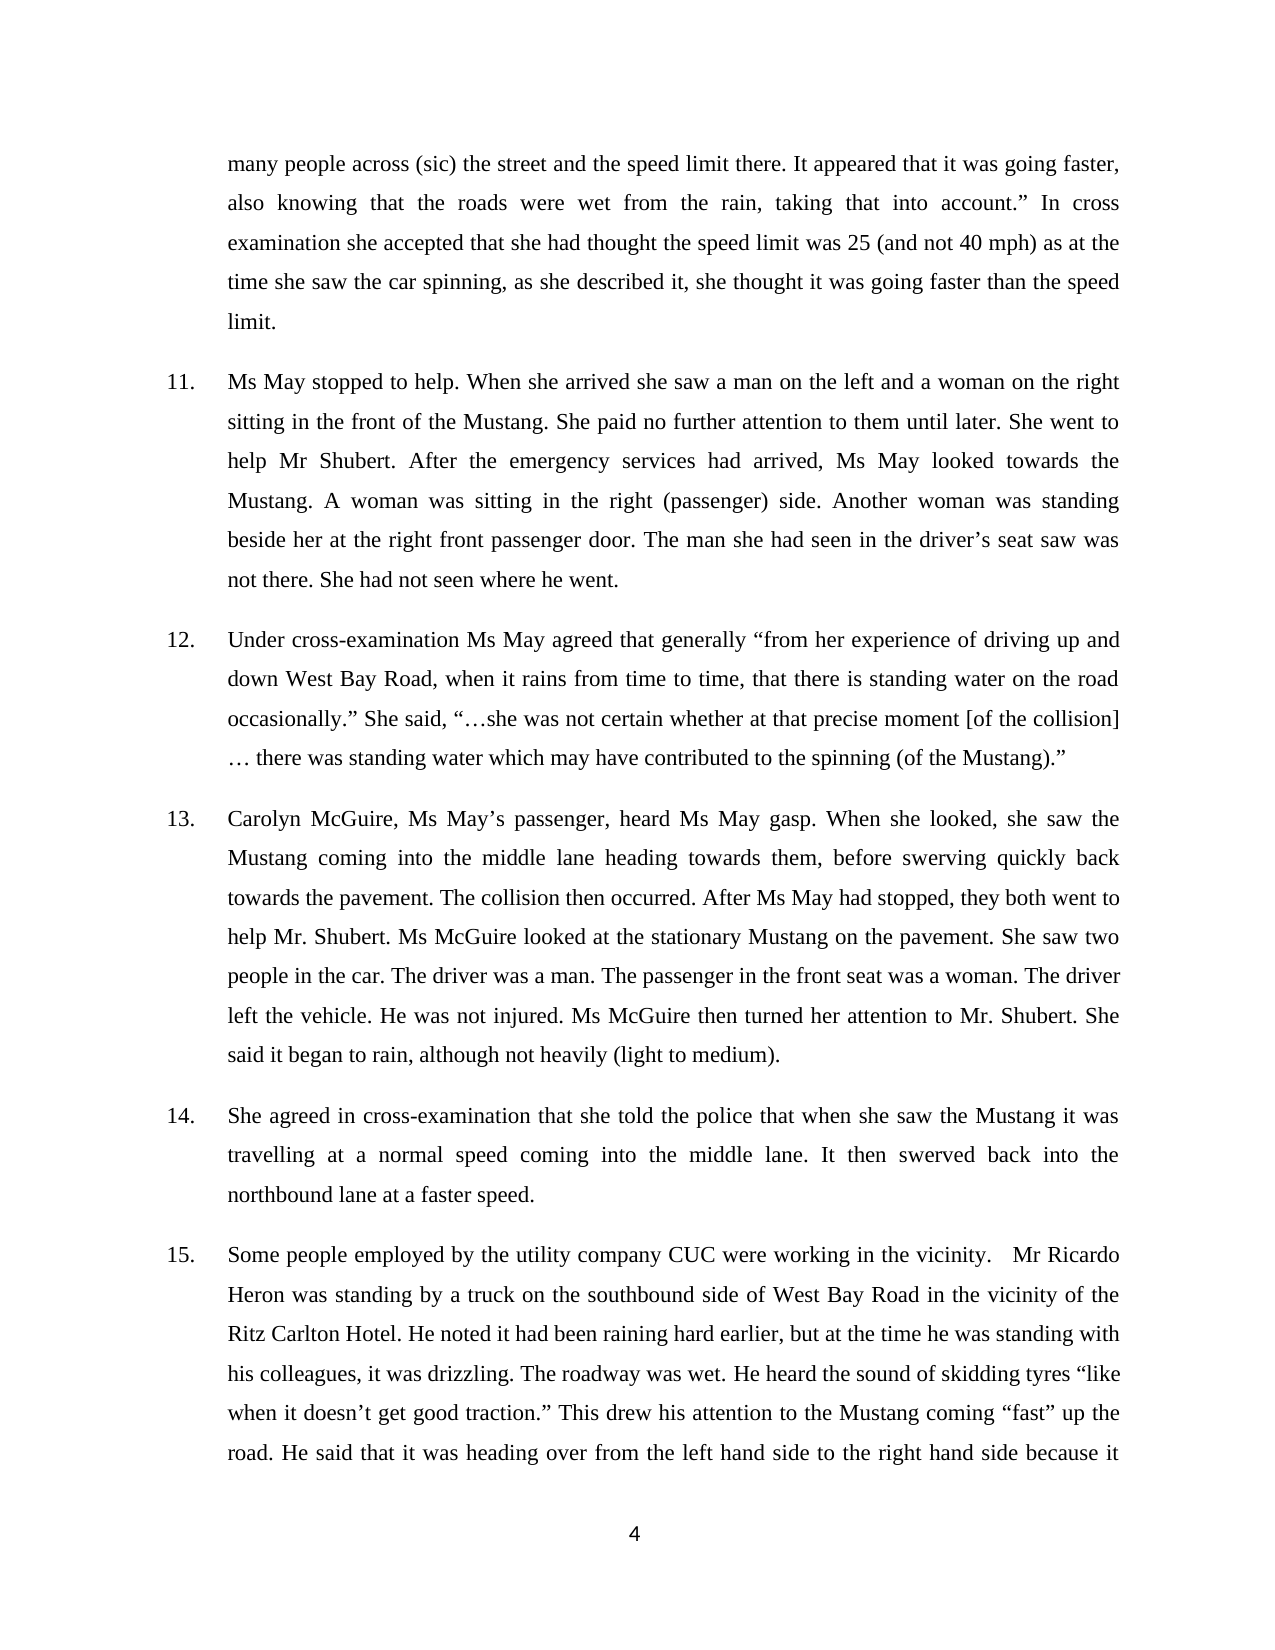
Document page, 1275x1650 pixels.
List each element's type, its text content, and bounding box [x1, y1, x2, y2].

list Under cross-examination Ms May agreed that generally “from her experience of driving up and down West Bay Road, when it rains from time to time, that there is standing water on the road occasionally.” She said, “…she was not certain whether at that precise moment [of the collision]… there was standing water which may have contributed to the spinning (of the Mustang).” [166, 626, 1121, 771]
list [166, 150, 1121, 334]
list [166, 1241, 1121, 1465]
list She agreed in cross-examination that she told the police that when she saw the Mustang it was travelling at a normal speed coming into the middle lane. It then swerved back into the northbound lane at a faster speed. [166, 1102, 1121, 1207]
list Ms May stopped to help. When she arrived she saw a man on the left and a woman on the right sitting in the front of the Mustang. She paid no further attention to them until later. She went to help Mr Shubert. After the emergency services had arrived, Ms May looked towards the Mustang. A woman was sitting in the right (passenger) side. Another woman was standing beside her at the right front passenger door. The man she had seen in the driver’s seat saw was not there. She had not seen where he went. [166, 368, 1121, 592]
list Carolyn McGuire, Ms May’s passenger, heard Ms May gasp. When she looked, she saw the Mustang coming into the middle lane heading towards them, before swerving quickly back towards the pavement. The collision then occurred. After Ms May had stopped, they both went to help Mr. Shubert. Ms McGuire looked at the stationary Mustang on the pavement. She saw two people in the car. The driver was a man. The passenger in the front seat was a woman. The driver left the vehicle. He was not injured. Ms McGuire then turned her attention to Mr. Shubert. She said it began to rain, although not heavily (light to medium). [166, 805, 1121, 1068]
